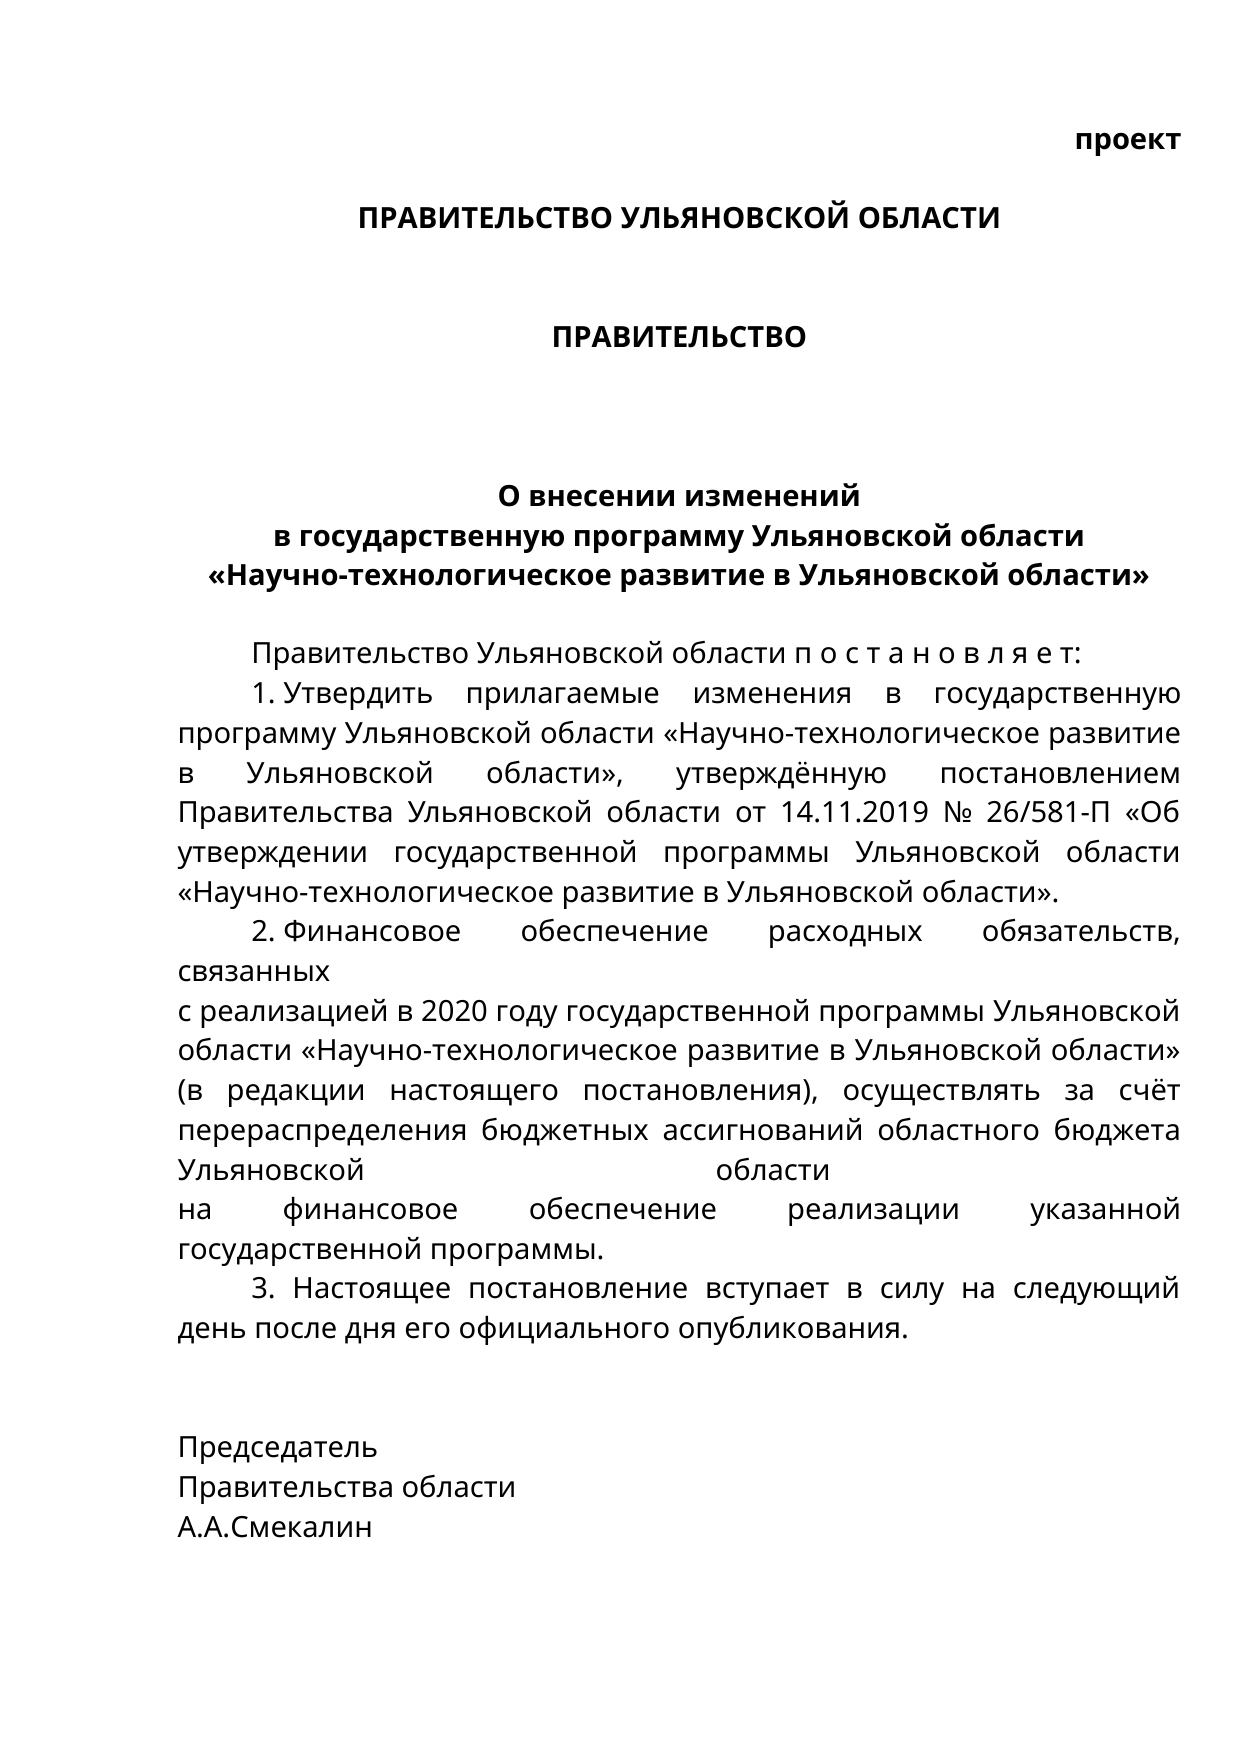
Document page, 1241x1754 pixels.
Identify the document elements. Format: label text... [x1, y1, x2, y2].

text 2. Финансовое обеспечение расходных обязательств, связанных с реализацией в 2020 году государственной программы Ульяновской области «Научно-технологическое развитие в Ульяновской области» (в редакции настоящего постановления), осуществлять за счёт перераспределения бюджетных ассигнований областного бюджета Ульяновской области на финансовое обеспечение реализации указанной государственной программы. [177, 911, 1181, 1268]
text ПРАВИТЕЛЬСТВО УЛЬЯНОВСКОЙ ОБЛАСТИ [177, 197, 1181, 237]
text в государственную программу Ульяновской области [177, 515, 1181, 555]
title 1. Утвердить прилагаемые изменения в государственную программу Ульяновской области «Научно-технологическое развитие в Ульяновской области», утверждённую постановлением Правительства Ульяновской области от 14.11.2019 № 26/581-П «Об утверждении государственной программы Ульяновской области «Научно-технологическое развитие в Ульяновской области». [177, 672, 1181, 911]
text Правительства области А.А.Смекалин [177, 1466, 1181, 1546]
text «Научно-технологическое развитие в Ульяновской области» [177, 555, 1181, 593]
text О внесении изменений [177, 475, 1181, 515]
text 3. Настоящее постановление вступает в силу на следующий день после дня его официального опубликования. [177, 1268, 1181, 1347]
text Председатель [177, 1427, 1181, 1466]
text Правительство Ульяновской области п о с т а н о в л я е т: [177, 633, 1181, 672]
text проект [177, 118, 1181, 158]
text ПРАВИТЕЛЬСТВО [177, 317, 1181, 356]
